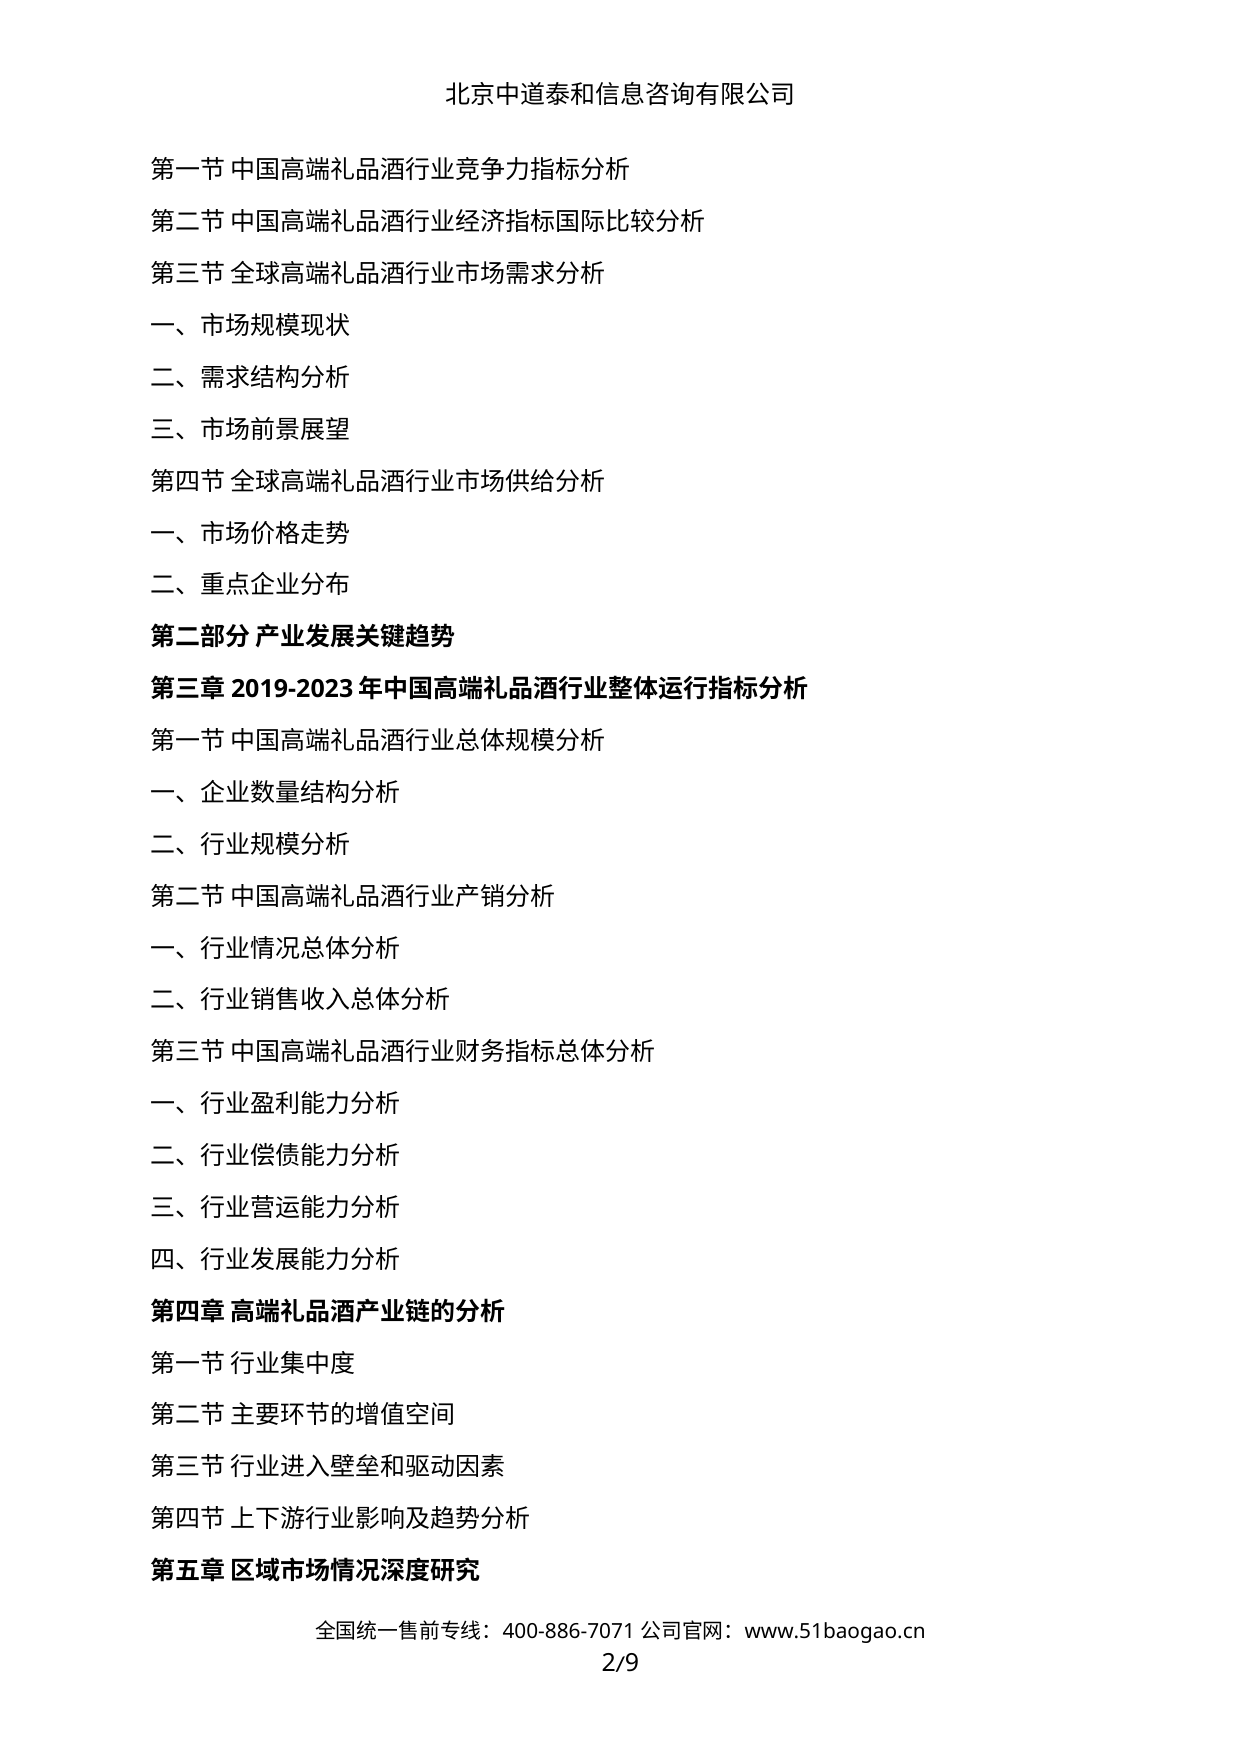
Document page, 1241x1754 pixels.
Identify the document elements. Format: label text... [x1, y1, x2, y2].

text 第二节 中国高端礼品酒行业经济指标国际比较分析 [150, 202, 1090, 238]
text 第五章 区域市场情况深度研究 [150, 1551, 1090, 1587]
text 三、行业营运能力分析 [150, 1187, 1090, 1224]
text 二、行业偿债能力分析 [150, 1136, 1090, 1172]
text 第一节 行业集中度 [150, 1343, 1090, 1379]
text 第四节 全球高端礼品酒行业市场供给分析 [150, 461, 1090, 497]
text 第三节 行业进入壁垒和驱动因素 [150, 1447, 1090, 1483]
text 三、市场前景展望 [150, 409, 1090, 446]
text 第二部分 产业发展关键趋势 [150, 617, 1090, 653]
text 二、需求结构分析 [150, 357, 1090, 394]
text 第三节 中国高端礼品酒行业财务指标总体分析 [150, 1032, 1090, 1068]
text 第四节 上下游行业影响及趋势分析 [150, 1499, 1090, 1535]
text 二、重点企业分布 [150, 565, 1090, 601]
text 第二节 主要环节的增值空间 [150, 1395, 1090, 1431]
text 一、企业数量结构分析 [150, 772, 1090, 809]
text 一、行业盈利能力分析 [150, 1084, 1090, 1120]
text 第四章 高端礼品酒产业链的分析 [150, 1291, 1090, 1327]
text 第一节 中国高端礼品酒行业总体规模分析 [150, 721, 1090, 757]
text 二、行业销售收入总体分析 [150, 980, 1090, 1016]
text 四、行业发展能力分析 [150, 1239, 1090, 1276]
text 一、市场规模现状 [150, 306, 1090, 342]
text 一、市场价格走势 [150, 513, 1090, 549]
text 第二节 中国高端礼品酒行业产销分析 [150, 876, 1090, 912]
text 第三节 全球高端礼品酒行业市场需求分析 [150, 254, 1090, 290]
text 二、行业规模分析 [150, 824, 1090, 861]
text 一、行业情况总体分析 [150, 928, 1090, 964]
text 第三章 2019-2023年中国高端礼品酒行业整体运行指标分析 [150, 669, 1090, 705]
text 第一节 中国高端礼品酒行业竞争力指标分析 [150, 150, 1090, 186]
